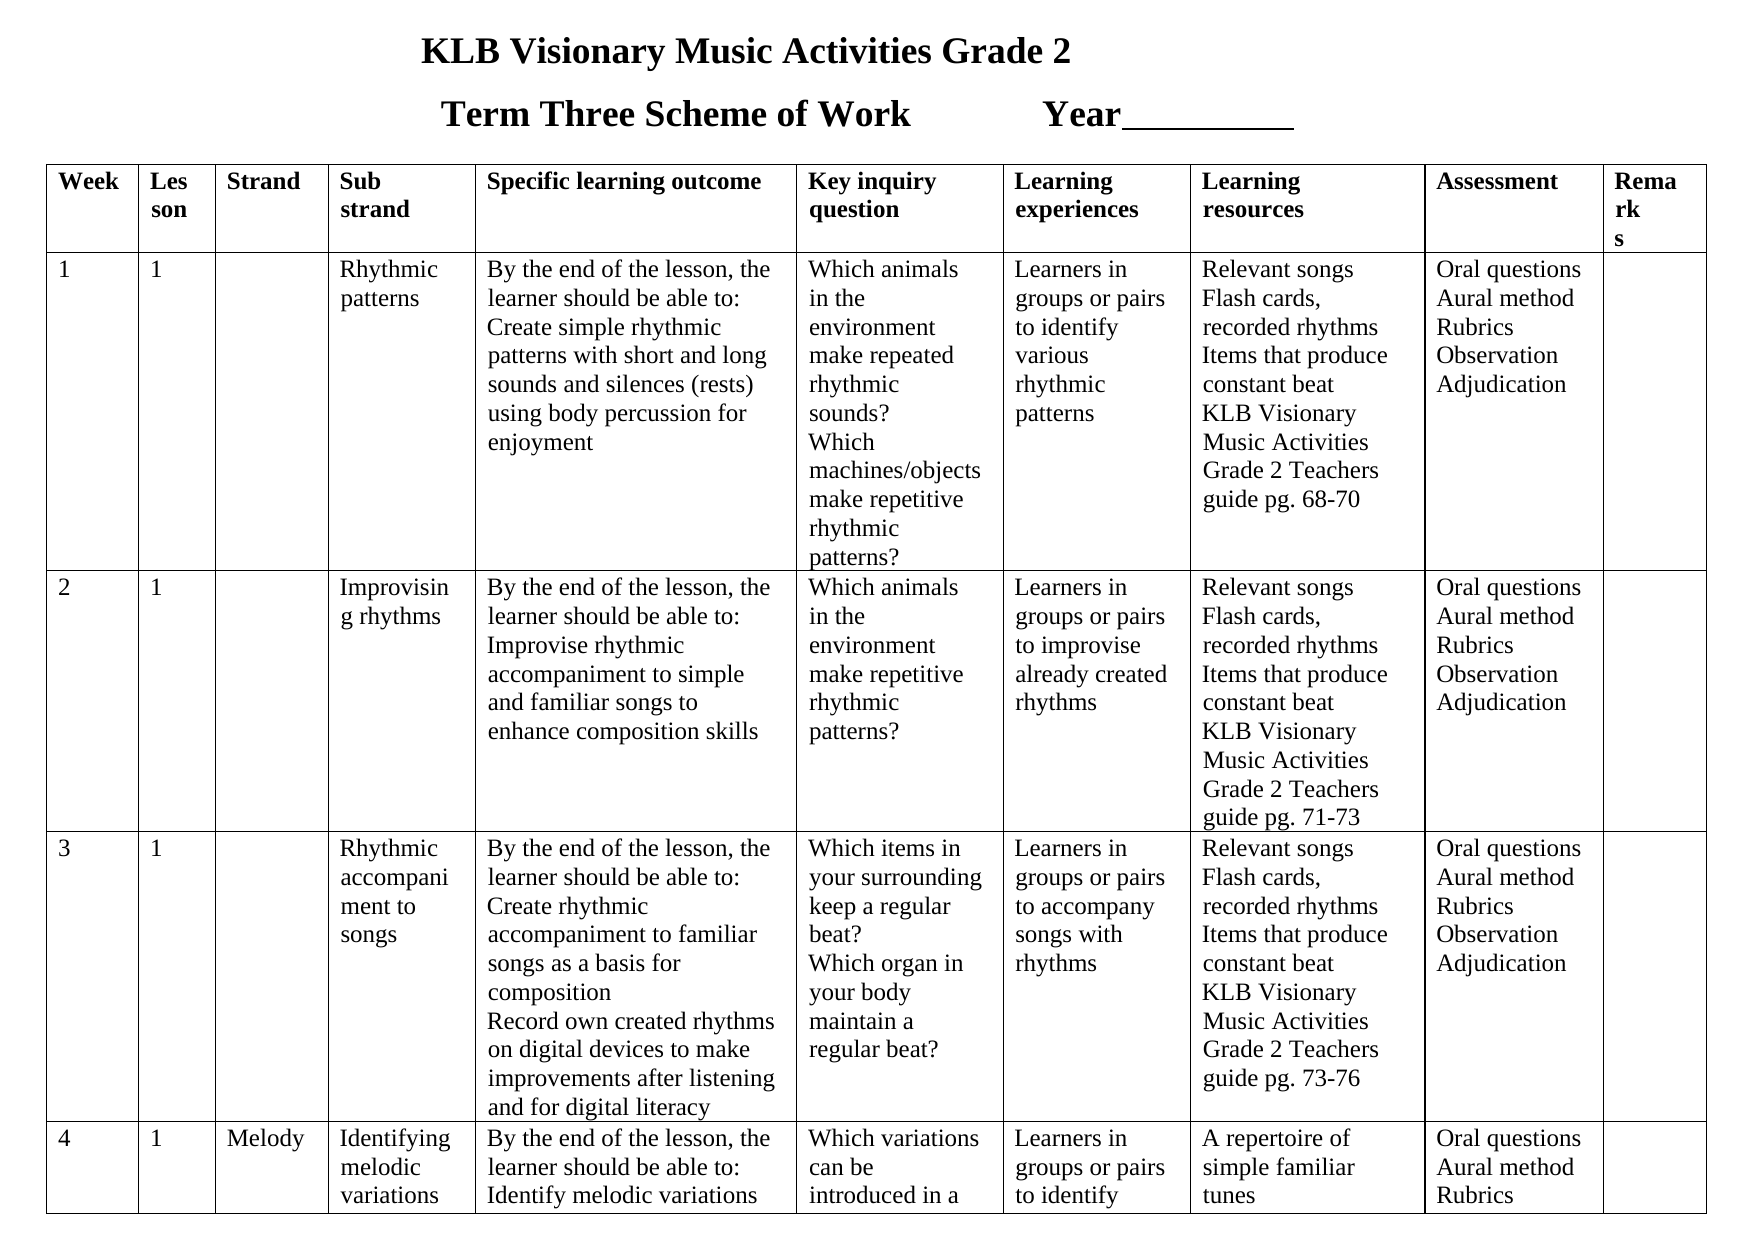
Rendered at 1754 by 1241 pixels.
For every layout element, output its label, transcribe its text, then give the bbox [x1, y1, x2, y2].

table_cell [797, 1122, 1003, 1212]
table_cell Which animals in the environment make repetitive rhythmic patterns? [797, 571, 1003, 831]
table_cell 1 [139, 253, 215, 570]
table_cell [329, 1122, 475, 1212]
table_cell Which animals in the environment make repeated rhythmic sounds? Which machines/objects make repetitive rhythmic patterns? [797, 253, 1003, 570]
table_header Week [47, 165, 138, 252]
table_cell Oral questions Aural method Rubrics Observation Adjudication [1426, 253, 1603, 570]
table_header Learning experiences [1004, 165, 1190, 252]
table_cell [1604, 832, 1706, 1121]
table_cell [1604, 571, 1706, 831]
table_header Lesson [139, 165, 215, 252]
table_cell 1 [47, 253, 138, 570]
table_cell Which items in your surrounding keep a regular beat? Which organ in your body maintain a regular beat? [797, 832, 1003, 1121]
table_cell By the end of the lesson, the learner should be able to: Create simple rhythmic patterns with short and long sounds and silences (rests) using body percussion for enjoyment [476, 253, 796, 570]
table_header Learning resources [1191, 165, 1424, 252]
table_cell Rhythmic patterns [329, 253, 475, 570]
table_cell 1 [139, 832, 215, 1121]
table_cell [476, 1122, 796, 1212]
table_cell 3 [47, 832, 138, 1121]
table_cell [1004, 1122, 1190, 1212]
table_cell By the end of the lesson, the learner should be able to: Improvise rhythmic accompaniment to simple and familiar songs to enhance composition skills [476, 571, 796, 831]
table_header Sub strand [329, 165, 475, 252]
table_cell 1 [139, 1122, 215, 1212]
table_cell [1604, 1122, 1706, 1212]
table_cell Relevant songs Flash cards, recorded rhythms Items that produce constant beat KLB Visionary Music Activities Grade 2 Teachers guide pg. 73-76 [1191, 832, 1424, 1121]
table_header Specific learning outcome [476, 165, 796, 252]
table_cell [216, 832, 328, 1121]
table_cell 2 [47, 571, 138, 831]
table_cell Learners in groups or pairs to improvise already created rhythms [1004, 571, 1190, 831]
table_cell Improvising rhythms [329, 571, 475, 831]
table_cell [1191, 1122, 1424, 1212]
table_cell Oral questions Aural method Rubrics Observation Adjudication [1426, 832, 1603, 1121]
table_cell [216, 253, 328, 570]
table_cell Learners in groups or pairs to accompany songs with rhythms [1004, 832, 1190, 1121]
text Term Three Scheme of Work Year [19, 91, 1736, 134]
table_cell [1426, 1122, 1603, 1212]
table_cell By the end of the lesson, the learner should be able to: Create rhythmic accompaniment to familiar songs as a basis for composition Record own created rhythms on digital devices to make improvements after listening and for digital literacy [476, 832, 796, 1121]
table_cell 4 [47, 1122, 138, 1212]
table_cell Relevant songs Flash cards, recorded rhythms Items that produce constant beat KLB Visionary Music Activities Grade 2 Teachers guide pg. 68-70 [1191, 253, 1424, 570]
table_cell Melody [216, 1122, 328, 1212]
table_cell [1604, 253, 1706, 570]
table_cell [216, 571, 328, 831]
text KLB Visionary Music Activities Grade 2 [170, 28, 1723, 71]
table_cell Oral questions Aural method Rubrics Observation Adjudication [1426, 571, 1603, 831]
table_cell Relevant songs Flash cards, recorded rhythms Items that produce constant beat KLB Visionary Music Activities Grade 2 Teachers guide pg. 71-73 [1191, 571, 1424, 831]
table_cell Rhythmic accompaniment to songs [329, 832, 475, 1121]
table_cell Learners in groups or pairs to identify various rhythmic patterns [1004, 253, 1190, 570]
table_header Key inquiry question [797, 165, 1003, 252]
table_header Remark s [1604, 165, 1706, 252]
table_cell 1 [139, 571, 215, 831]
table_header Assessment [1426, 165, 1603, 252]
table_header Strand [216, 165, 328, 252]
